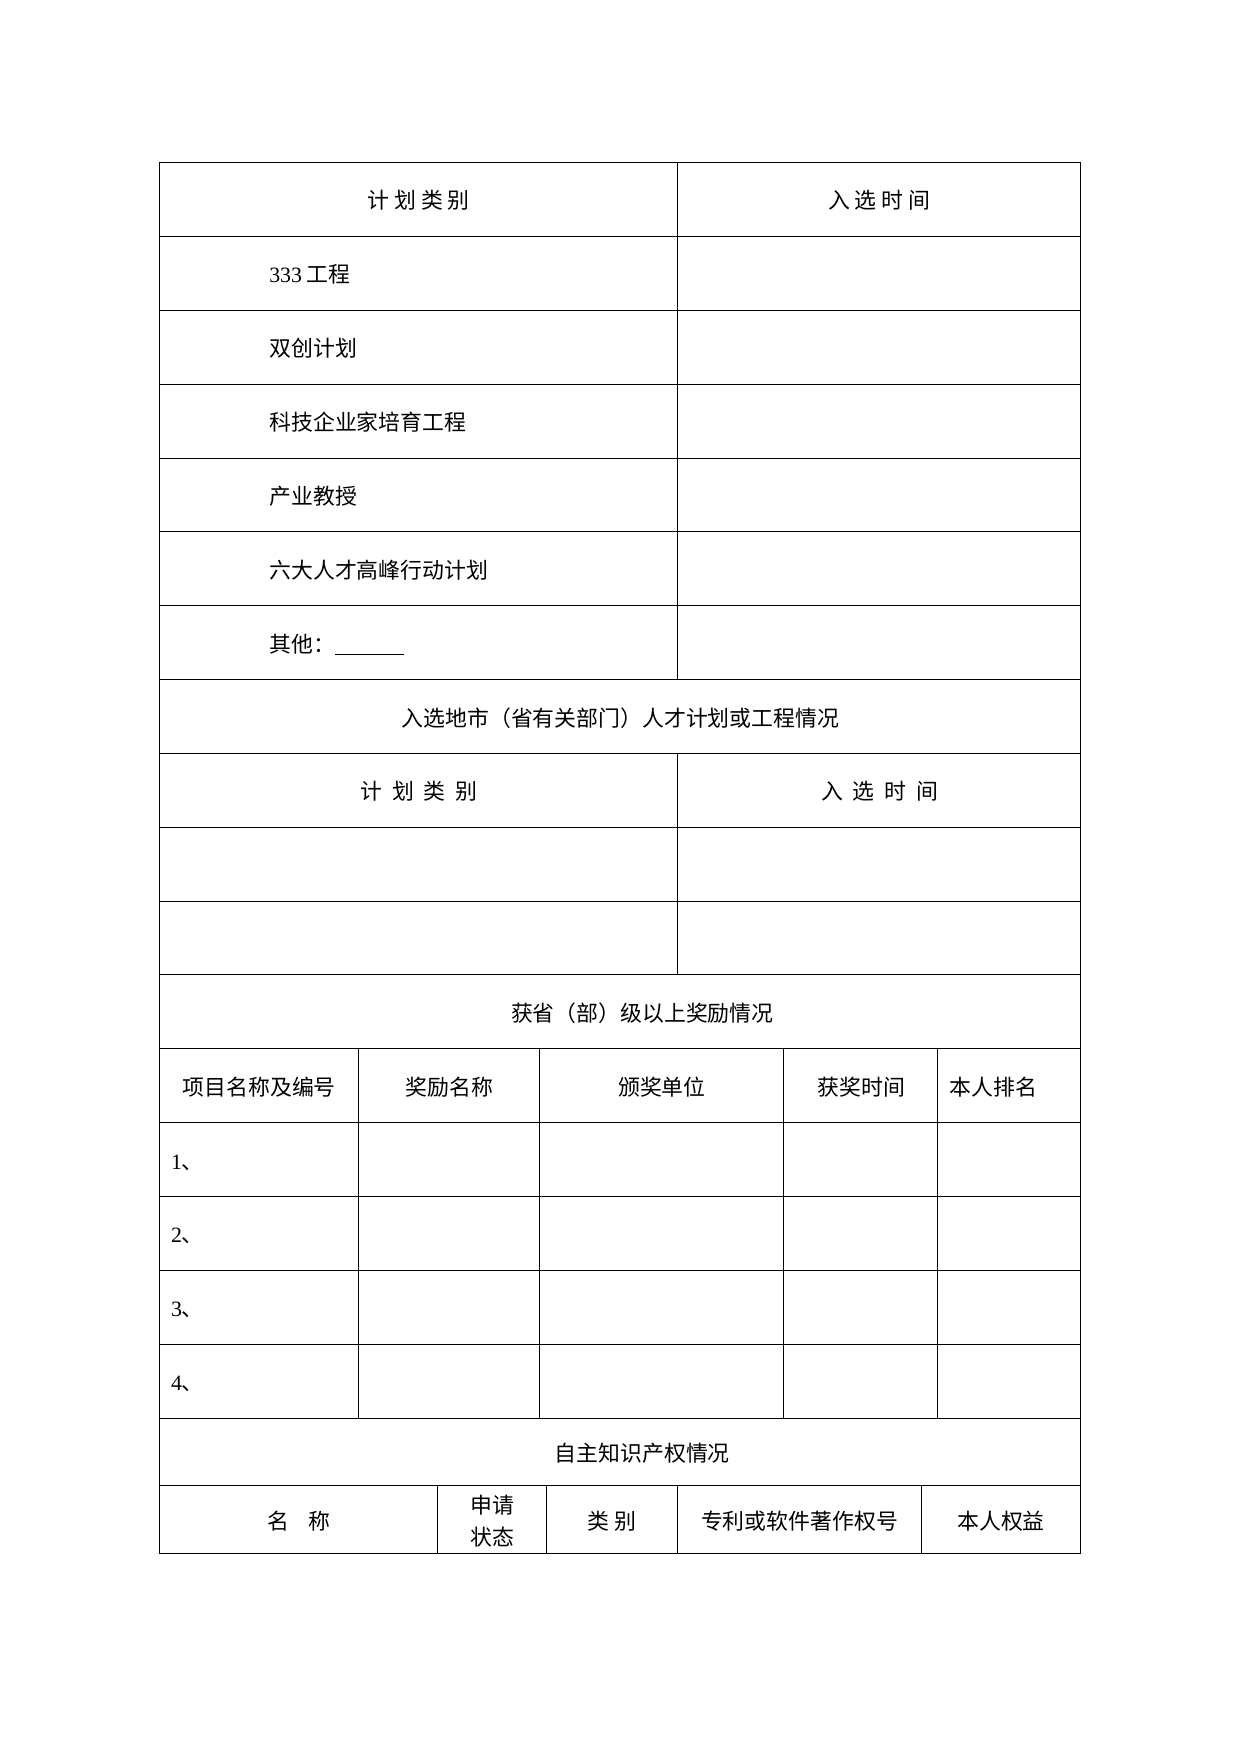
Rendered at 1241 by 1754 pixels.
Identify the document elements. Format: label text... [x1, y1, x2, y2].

table_cell 入选地市（省有关部门）人才计划或工程情况 [160, 680, 1080, 753]
table_cell 专利或软件著作权号 [678, 1486, 921, 1553]
table_cell 4、 [160, 1345, 358, 1417]
table_cell 名 称 [160, 1486, 437, 1553]
table_cell [540, 1345, 783, 1417]
table_cell [359, 1197, 539, 1270]
table_cell [784, 1271, 937, 1344]
table_cell [540, 1123, 783, 1196]
table_cell 六大人才高峰行动计划 [160, 532, 677, 605]
table_cell 1、 [160, 1123, 358, 1196]
table_cell [160, 828, 677, 901]
table_cell [784, 1123, 937, 1196]
table_cell 类 别 [547, 1486, 677, 1553]
table_cell 333工程 [160, 237, 677, 310]
table_cell [678, 606, 1080, 679]
table_cell 入 选 时 间 [678, 754, 1080, 827]
table_cell 本人排名 [938, 1049, 1080, 1122]
table_cell [359, 1345, 539, 1417]
table_cell 其他： [160, 606, 677, 679]
table_cell [678, 828, 1080, 901]
table_cell 双创计划 [160, 311, 677, 383]
table_cell [678, 237, 1080, 310]
table_cell 计 划 类 别 [160, 754, 677, 827]
table_cell 获省（部）级以上奖励情况 [160, 975, 1080, 1048]
table_cell [938, 1271, 1080, 1344]
table_cell [938, 1345, 1080, 1417]
table_cell [359, 1123, 539, 1196]
table_cell 奖励名称 [359, 1049, 539, 1122]
table_cell [784, 1345, 937, 1417]
table_cell 项目名称及编号 [160, 1049, 358, 1122]
table_cell [678, 385, 1080, 457]
table_cell 本人权益 [922, 1486, 1080, 1553]
table_cell 自主知识产权情况 [160, 1419, 1080, 1485]
table_cell 颁奖单位 [540, 1049, 783, 1122]
table_cell 申请 状态 [438, 1486, 546, 1553]
table_cell 2、 [160, 1197, 358, 1270]
table_cell [160, 902, 677, 974]
table_cell 科技企业家培育工程 [160, 385, 677, 457]
table_cell [938, 1123, 1080, 1196]
table_cell 获奖时间 [784, 1049, 937, 1122]
table_cell [540, 1271, 783, 1344]
table_cell [678, 311, 1080, 383]
table_cell [359, 1271, 539, 1344]
table_cell 产业教授 [160, 459, 677, 531]
table_cell [938, 1197, 1080, 1270]
table_cell [678, 459, 1080, 531]
table_cell 3、 [160, 1271, 358, 1344]
table_cell 入 选 时 间 [678, 163, 1080, 236]
table_cell [678, 532, 1080, 605]
table_cell [678, 902, 1080, 974]
table_cell [784, 1197, 937, 1270]
table_cell 计 划 类 别 [160, 163, 677, 236]
table_cell [540, 1197, 783, 1270]
